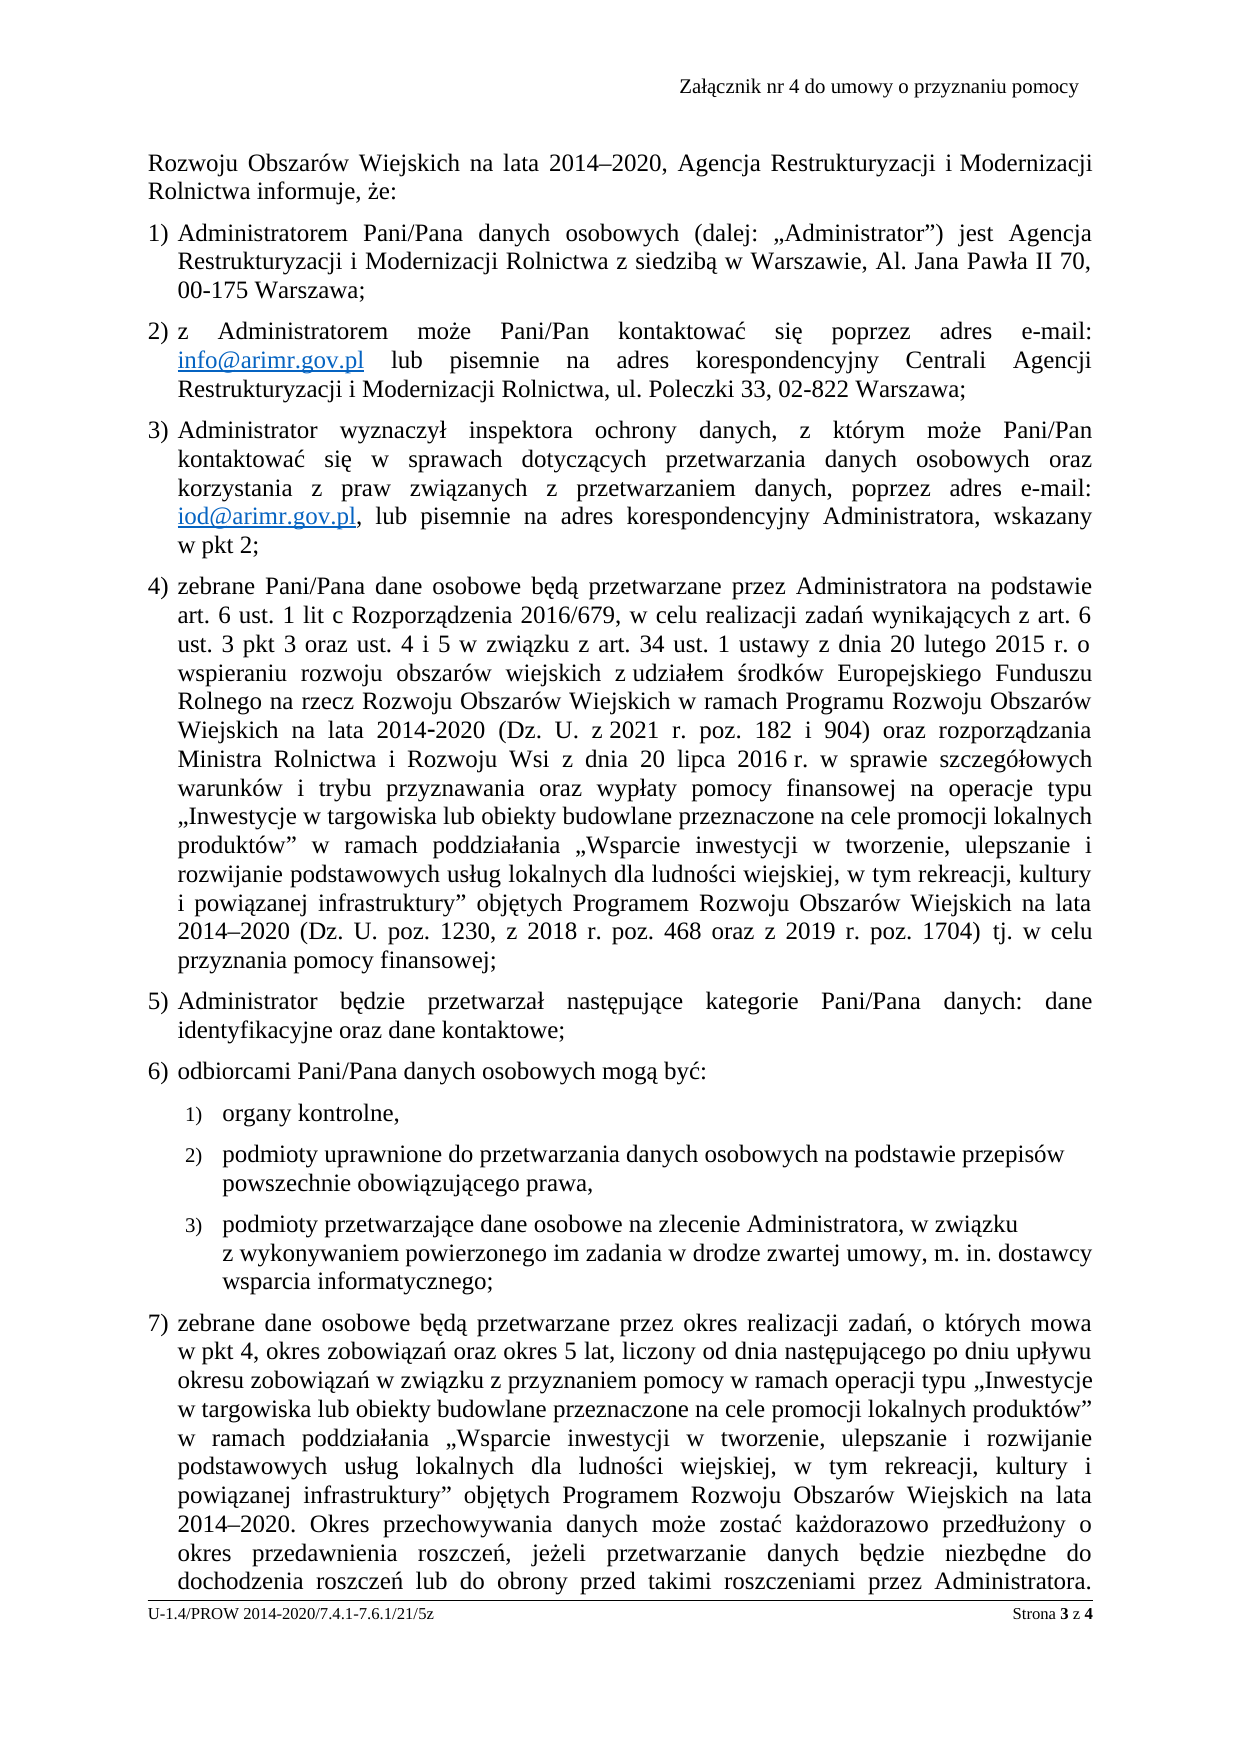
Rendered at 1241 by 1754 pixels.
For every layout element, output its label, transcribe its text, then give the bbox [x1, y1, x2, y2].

list Administrator wyznaczył inspektora ochrony danych, z którym może Pani/Pan kontaktować się w sprawach dotyczących przetwarzania danych osobowych oraz korzystania z praw związanych z przetwarzaniem danych, poprzez adres e-mail: iod@arimr.gov.pl, lub pisemnie na adres korespondencyjny Administratora, wskazany w pkt 2; [148, 415, 1093, 559]
list z Administratorem może Pani/Pan kontaktować się poprzez adres e-mail: info@arimr.gov.pl lub pisemnie na adres korespondencyjny Centrali Agencji Restrukturyzacji i Modernizacji Rolnictwa, ul. Poleczki 33, 02-822 Warszawa; [148, 316, 1093, 403]
list podmioty uprawnione do przetwarzania danych osobowych na podstawie przepisów powszechnie obowiązującego prawa, [185, 1139, 1093, 1196]
list podmioty przetwarzające dane osobowe na zlecenie Administratora, w związku z wykonywaniem powierzonego im zadania w drodze zwartej umowy, m. in. dostawcy wsparcia informatycznego; [185, 1209, 1093, 1295]
list zebrane Pani/Pana dane osobowe będą przetwarzane przez Administratora na podstawie art. 6 ust. 1 lit c Rozporządzenia 2016/679, w celu realizacji zadań wynikających z art. 6 ust. 3 pkt 3 oraz ust. 4 i 5 w związku z art. 34 ust. 1 ustawy z dnia 20 lutego 2015 r. o wspieraniu rozwoju obszarów wiejskich z udziałem środków Europejskiego Funduszu Rolnego na rzecz Rozwoju Obszarów Wiejskich w ramach Programu Rozwoju Obszarów Wiejskich na lata 20142020 (Dz. U. z 2021 r. poz. 182 i 904) oraz rozporządzania Ministra Rolnictwa i Rozwoju Wsi z dnia 20 lipca 2016 r. w sprawie szczegółowych warunków i trybu przyznawania oraz wypłaty pomocy finansowej na operacje typu „Inwestycje w targowiska lub obiekty budowlane przeznaczone na cele promocji lokalnych produktów” w ramach poddziałania „Wsparcie inwestycji w tworzenie, ulepszanie i rozwijanie podstawowych usług lokalnych dla ludności wiejskiej, w tym rekreacji, kultury i powiązanej infrastruktury” objętych Programem Rozwoju Obszarów Wiejskich na lata 2014–2020 (Dz. U. poz. 1230, z 2018 r. poz. 468 oraz z 2019 r. poz. 1704) tj. w celu przyznania pomocy finansowej; [148, 571, 1093, 974]
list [148, 1308, 1093, 1595]
list odbiorcami Pani/Pana danych osobowych mogą być: [148, 1056, 1093, 1085]
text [148, 148, 1093, 205]
list Administrator będzie przetwarzał następujące kategorie Pani/Pana danych: dane identyfikacyjne oraz dane kontaktowe; [148, 986, 1093, 1044]
list Administratorem Pani/Pana danych osobowych (dalej: „Administrator”) jest Agencja Restrukturyzacji i Modernizacji Rolnictwa z siedzibą w Warszawie, Al. Jana Pawła II 70, 00-175 Warszawa; [148, 218, 1093, 304]
list organy kontrolne, [185, 1098, 1093, 1126]
